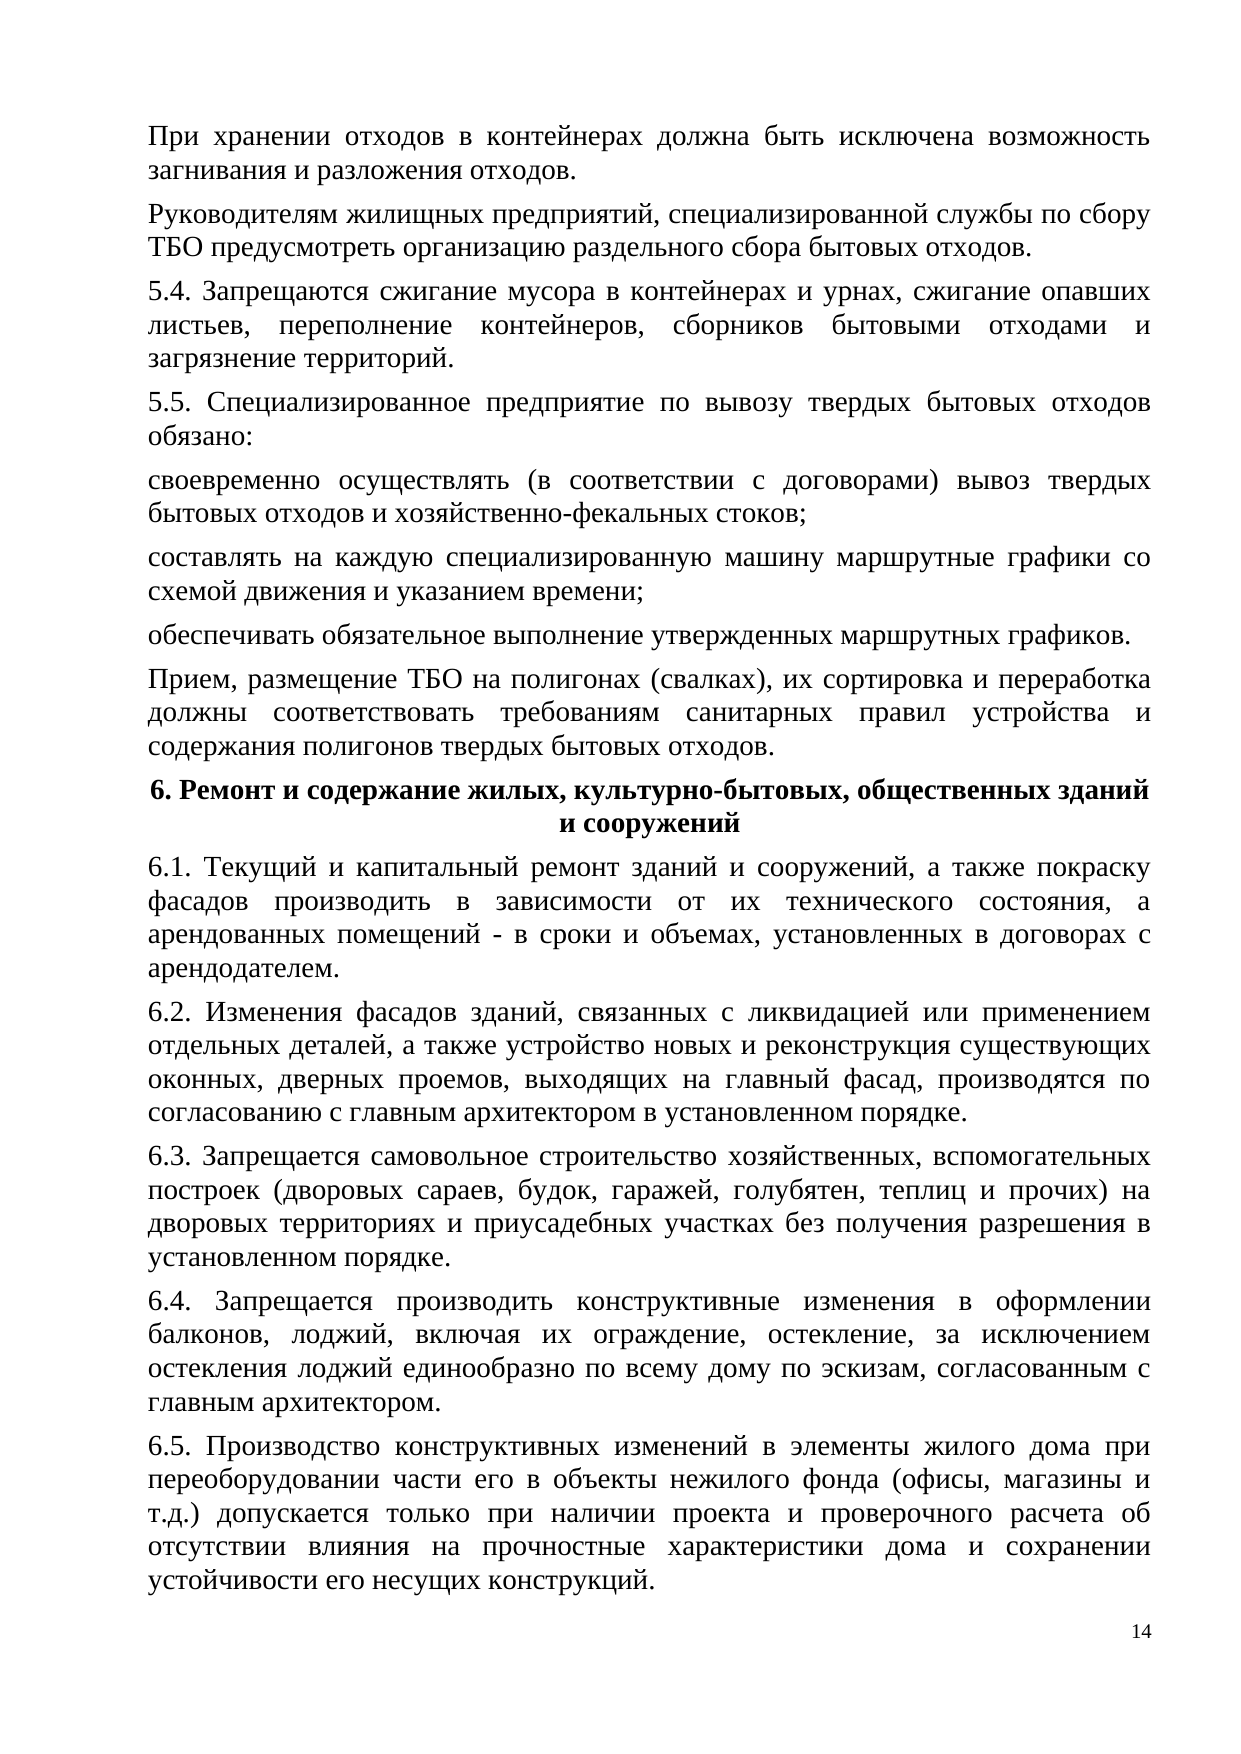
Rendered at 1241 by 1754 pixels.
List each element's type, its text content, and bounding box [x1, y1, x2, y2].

text 6.3. Запрещается самовольное строительство хозяйственных, вспомогательных построек (дворовых сараев, будок, гаражей, голубятен, теплиц и прочих) на дворовых территориях и приусадебных участках без получения разрешения в установленном порядке. [148, 1138, 1152, 1273]
text 5.4. Запрещаются сжигание мусора в контейнерах и урнах, сжигание опавших листьев, переполнение контейнеров, сборников бытовыми отходами и загрязнение территорий. [148, 273, 1152, 374]
text 6.2. Изменения фасадов зданий, связанных с ликвидацией или применением отдельных деталей, а также устройство новых и реконструкция существующих оконных, дверных проемов, выходящих на главный фасад, производятся по согласованию с главным архитектором в установленном порядке. [148, 994, 1152, 1128]
text Прием, размещение ТБО на полигонах (свалках), их сортировка и переработка должны соответствовать требованиям санитарных правил устройства и содержания полигонов твердых бытовых отходов. [148, 661, 1152, 761]
text 6.4. Запрещается производить конструктивные изменения в оформлении балконов, лоджий, включая их ограждение, остекление, за исключением остекления лоджий единообразно по всему дому по эскизам, согласованным с главным архитектором. [148, 1283, 1152, 1417]
text При хранении отходов в контейнерах должна быть исключена возможность загнивания и разложения отходов. [148, 118, 1152, 185]
text 6.5. Производство конструктивных изменений в элементы жилого дома при переоборудовании части его в объекты нежилого фонда (офисы, магазины и т.д.) допускается только при наличии проекта и проверочного расчета об отсутствии влияния на прочностные характеристики дома и сохранении устойчивости его несущих конструкций. [148, 1428, 1152, 1595]
text Руководителям жилищных предприятий, специализированной службы по сбору ТБО предусмотреть организацию раздельного сбора бытовых отходов. [148, 196, 1152, 263]
text 5.5. Специализированное предприятие по вывозу твердых бытовых отходов обязано: [148, 384, 1152, 451]
text составлять на каждую специализированную машину маршрутные графики со схемой движения и указанием времени; [148, 539, 1152, 606]
text своевременно осуществлять (в соответствии с договорами) вывоз твердых бытовых отходов и хозяйственно-фекальных стоков; [148, 462, 1152, 529]
text 6. Ремонт и содержание жилых, культурно-бытовых, общественных зданий и сооружений [148, 772, 1152, 839]
text обеспечивать обязательное выполнение утвержденных маршрутных графиков. [148, 617, 1152, 650]
text 6.1. Текущий и капитальный ремонт зданий и сооружений, а также покраску фасадов производить в зависимости от их технического состояния, а арендованных помещений - в сроки и объемах, установленных в договорах с арендодателем. [148, 849, 1152, 983]
